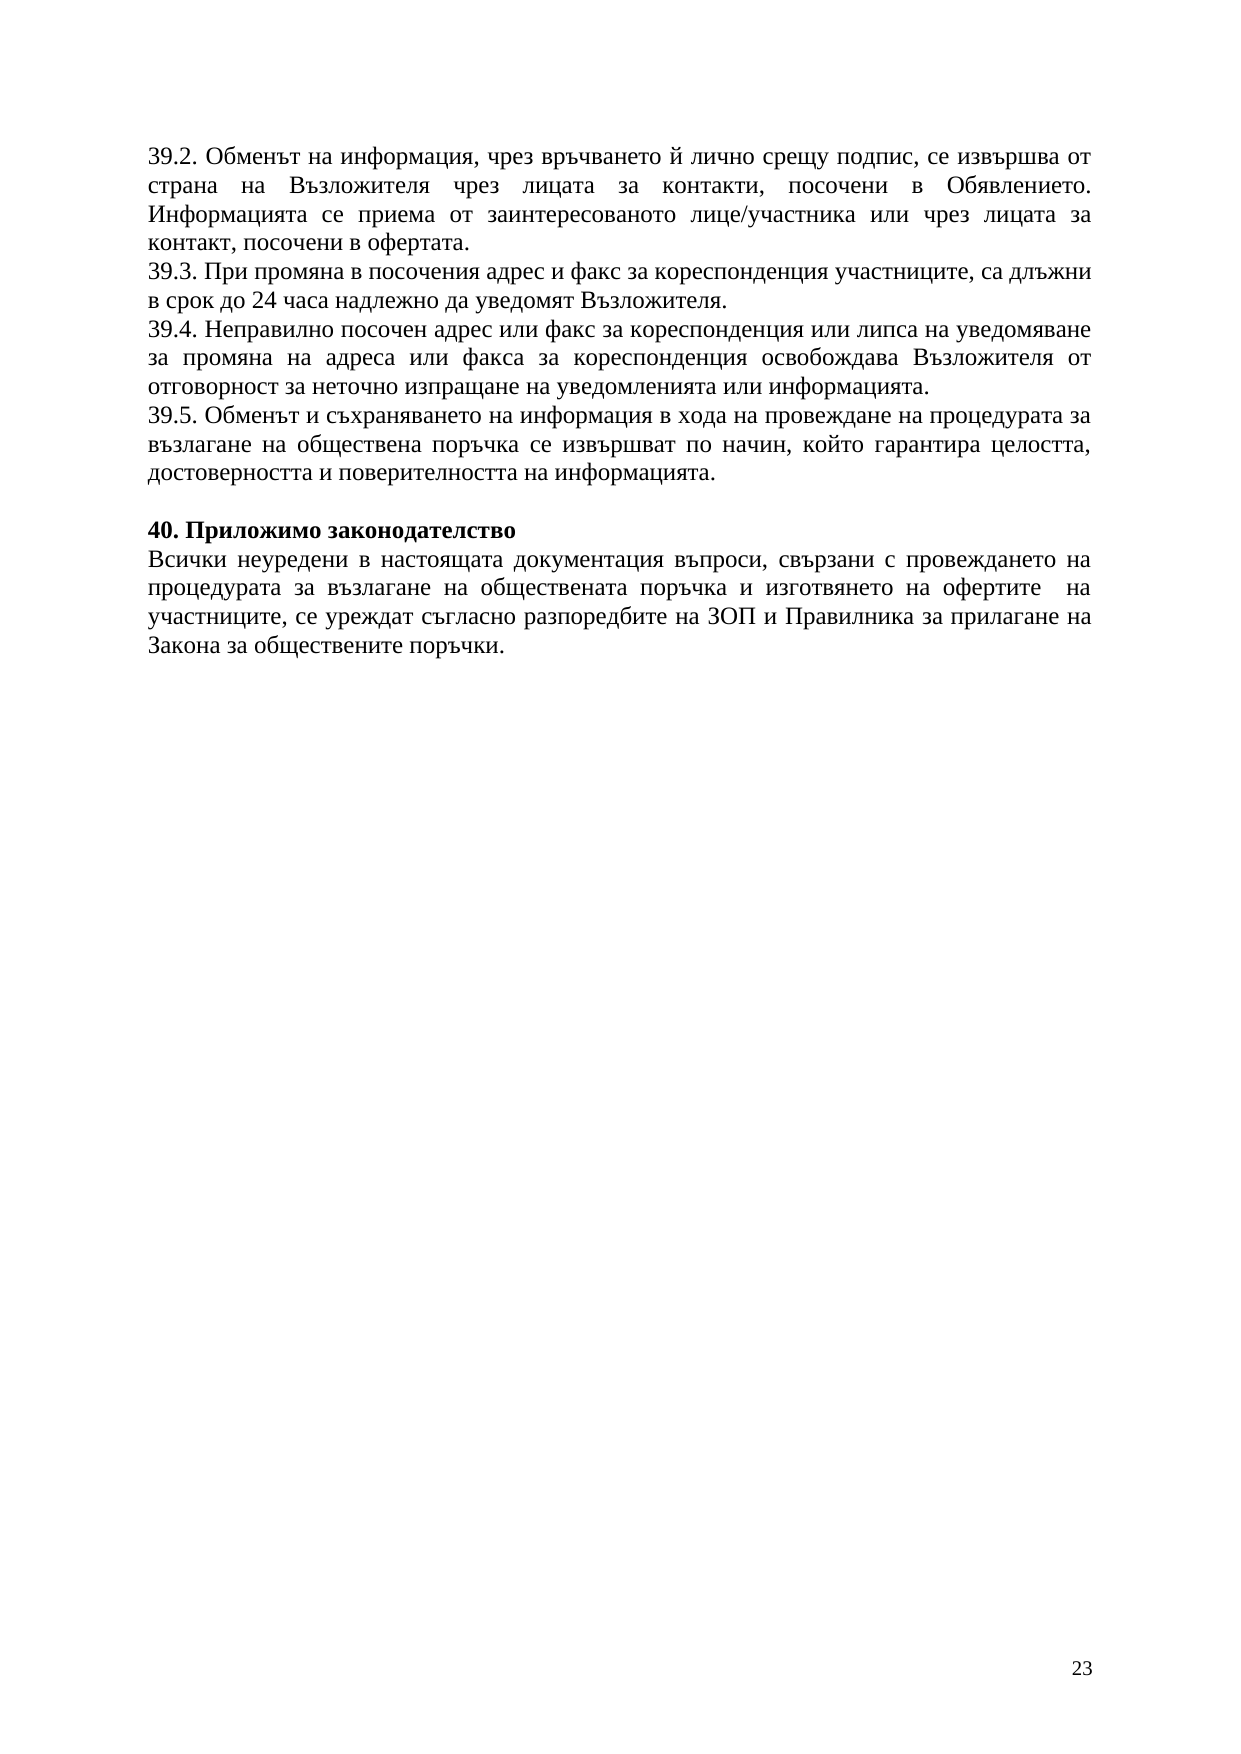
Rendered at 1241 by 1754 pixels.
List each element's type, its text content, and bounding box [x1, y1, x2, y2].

text 39.4. Неправилно посочен адрес или факс за кореспонденция или липса на уведомяване за промяна на адреса или факса за кореспонденция освобождава Възложителя от отговорност за неточно изпращане на уведомленията или информацията. [148, 314, 1092, 400]
text 39.2. Обменът на информация, чрез връчването й лично срещу подпис, се извършва от страна на Възложителя чрез лицата за контакти, посочени в Обявлението. Информацията се приема от заинтересованото лице/участника или чрез лицата за контакт, посочени в офертата. [148, 141, 1092, 256]
text Всички неуредени в настоящата документация въпроси, свързани с провеждането на процедурата за възлагане на обществената поръчка и изготвянето на офертите на участниците, се уреждат съгласно разпоредбите на ЗОП и Правилника за прилагане на Закона за обществените поръчки. [148, 544, 1092, 659]
text 39.5. Обменът и съхраняването на информация в хода на провеждане на процедурата за възлагане на обществена поръчка се извършват по начин, който гарантира целостта, достоверността и поверителността на информацията. [148, 400, 1092, 486]
text 40. Приложимо законодателство [148, 515, 1092, 544]
text 39.3. При промяна в посочения адрес и факс за кореспонденция участниците, са длъжни в срок до 24 часа надлежно да уведомят Възложителя. [148, 256, 1092, 314]
